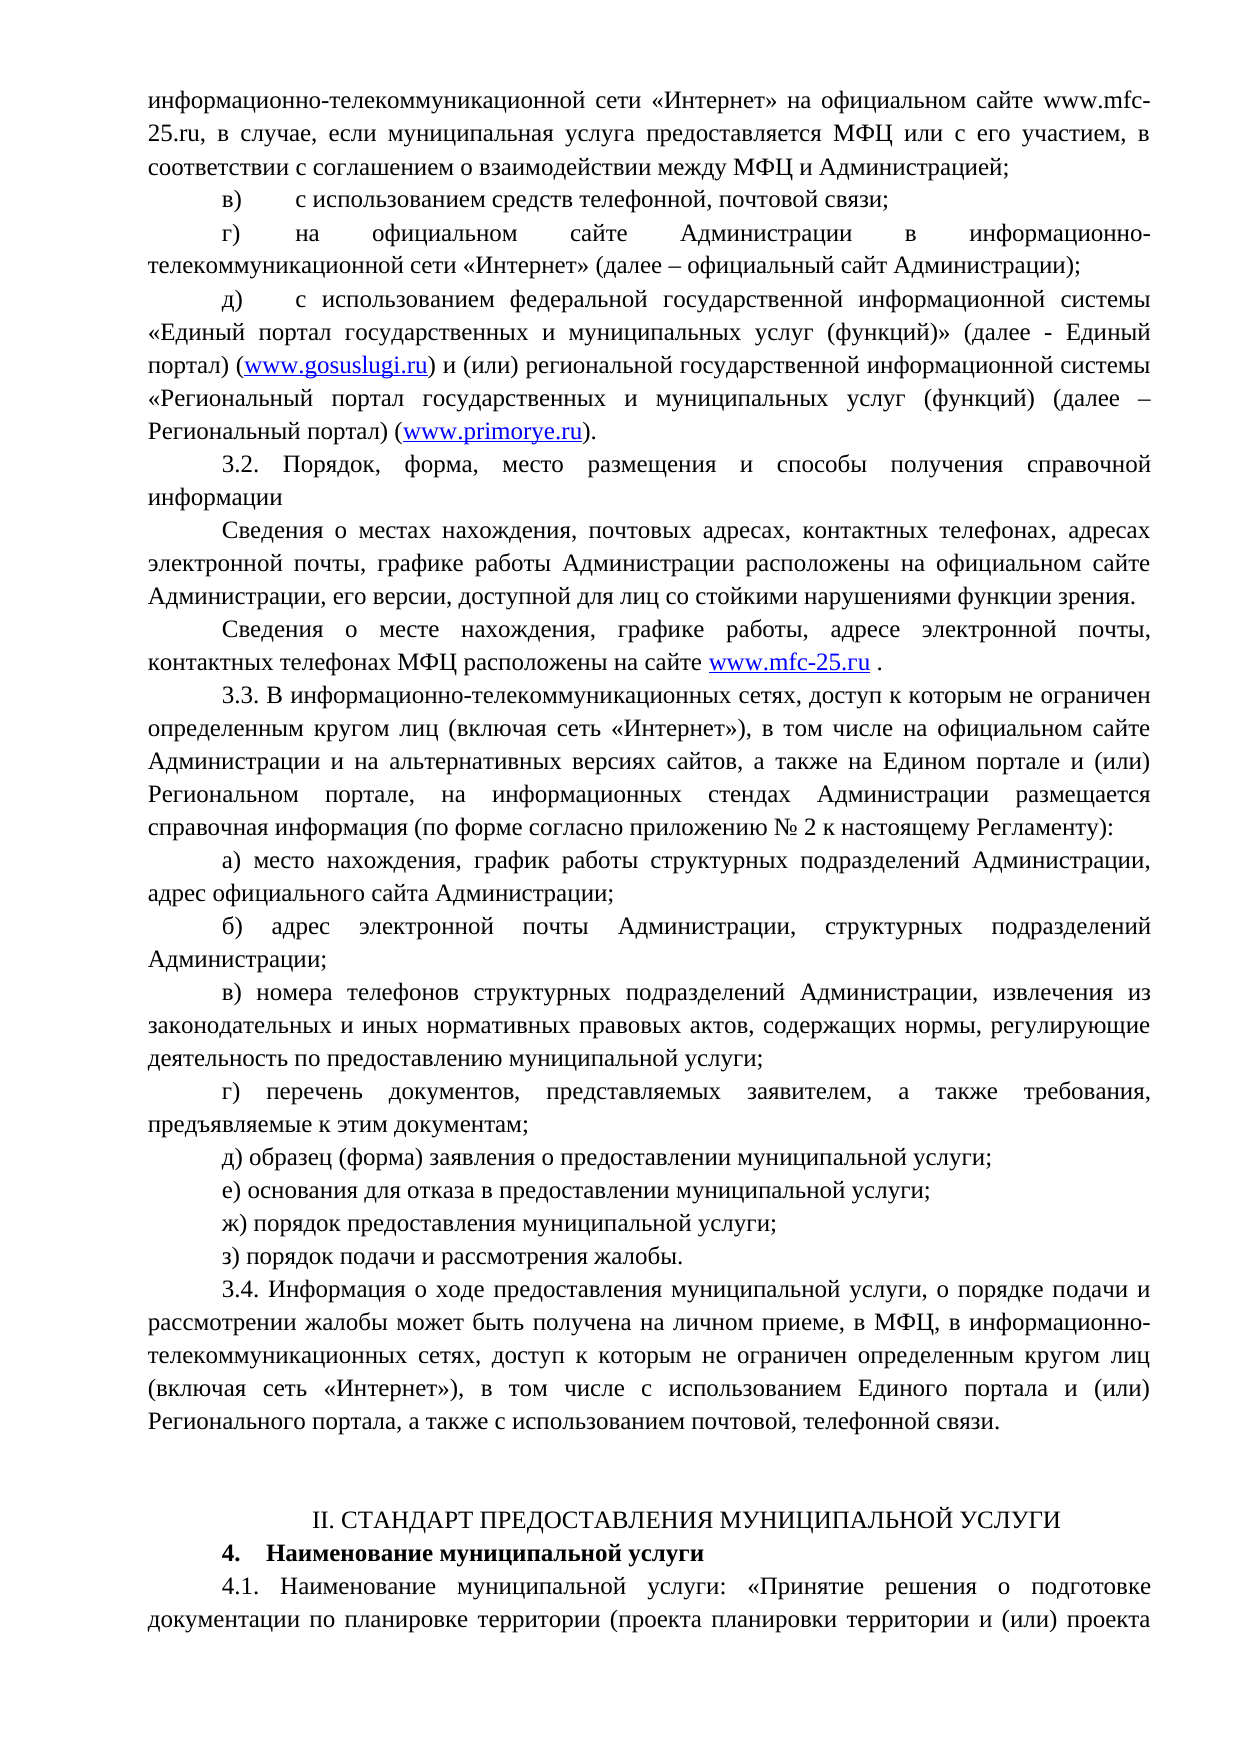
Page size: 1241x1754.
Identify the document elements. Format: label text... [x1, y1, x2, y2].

list с использованием федеральной государственной информационной системы «Единый портал государственных и муниципальных услуг (функций)» (далее - Единый портал) (www.gosuslugi.ru) и (или) региональной государственной информационной системы «Региональный портал государственных и муниципальных услуг (функций) (далее – Региональный портал) (www.primorye.ru). [148, 284, 1152, 444]
text в) номера телефонов структурных подразделений Администрации, извлечения из законодательных и иных нормативных правовых актов, содержащих нормы, регулирующие деятельность по предоставлению муниципальной услуги; [148, 977, 1152, 1072]
list с использованием средств телефонной, почтовой связи; [148, 184, 1152, 213]
text з) порядок подачи и рассмотрения жалобы. [148, 1241, 1152, 1270]
text е) основания для отказа в предоставлении муниципальной услуги; [148, 1175, 1152, 1204]
list на официальном сайте Администрации в информационно-телекоммуникационной сети «Интернет» (далее – официальный сайт Администрации); [148, 218, 1152, 279]
text г) перечень документов, представляемых заявителем, а также требования, предъявляемые к этим документам; [148, 1076, 1152, 1138]
text Сведения о местах нахождения, почтовых адресах, контактных телефонах, адресах электронной почты, графике работы Администрации расположены на официальном сайте Администрации, его версии, доступной для лиц со стойкими нарушениями функции зрения. [148, 515, 1152, 609]
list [148, 86, 1152, 180]
list Наименование муниципальной услуги [222, 1538, 1152, 1567]
text д) образец (форма) заявления о предоставлении муниципальной услуги; [148, 1142, 1152, 1171]
text 3.2. Порядок, форма, место размещения и способы получения справочной информации [148, 449, 1152, 511]
text б) адрес электронной почты Администрации, структурных подразделений Администрации; [148, 911, 1152, 973]
text 3.3. В информационно-телекоммуникационных сетях, доступ к которым не ограничен определенным кругом лиц (включая сеть «Интернет»), в том числе на официальном сайте Администрации и на альтернативных версиях сайтов, а также на Едином портале и (или) Региональном портале, на информационных стендах Администрации размещается справочная информация (по форме согласно приложению № 2 к настоящему Регламенту): [148, 680, 1152, 841]
text 3.4. Информация о ходе предоставления муниципальной услуги, о порядке подачи и рассмотрении жалобы может быть получена на личном приеме, в МФЦ, в информационно-телекоммуникационных сетях, доступ к которым не ограничен определенным кругом лиц (включая сеть «Интернет»), в том числе с использованием Единого портала и (или) Регионального портала, а также с использованием почтовой, телефонной связи. [148, 1274, 1152, 1435]
text ж) порядок предоставления муниципальной услуги; [148, 1208, 1152, 1237]
text а) место нахождения, график работы структурных подразделений Администрации, адрес официального сайта Администрации; [148, 845, 1152, 907]
text Сведения о месте нахождения, графике работы, адресе электронной почты, контактных телефонах МФЦ расположены на сайте www.mfc-25.гu . [148, 614, 1152, 676]
text II. СТАНДАРТ ПРЕДОСТАВЛЕНИЯ МУНИЦИПАЛЬНОЙ УСЛУГИ [148, 1505, 1152, 1534]
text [148, 1571, 1152, 1633]
